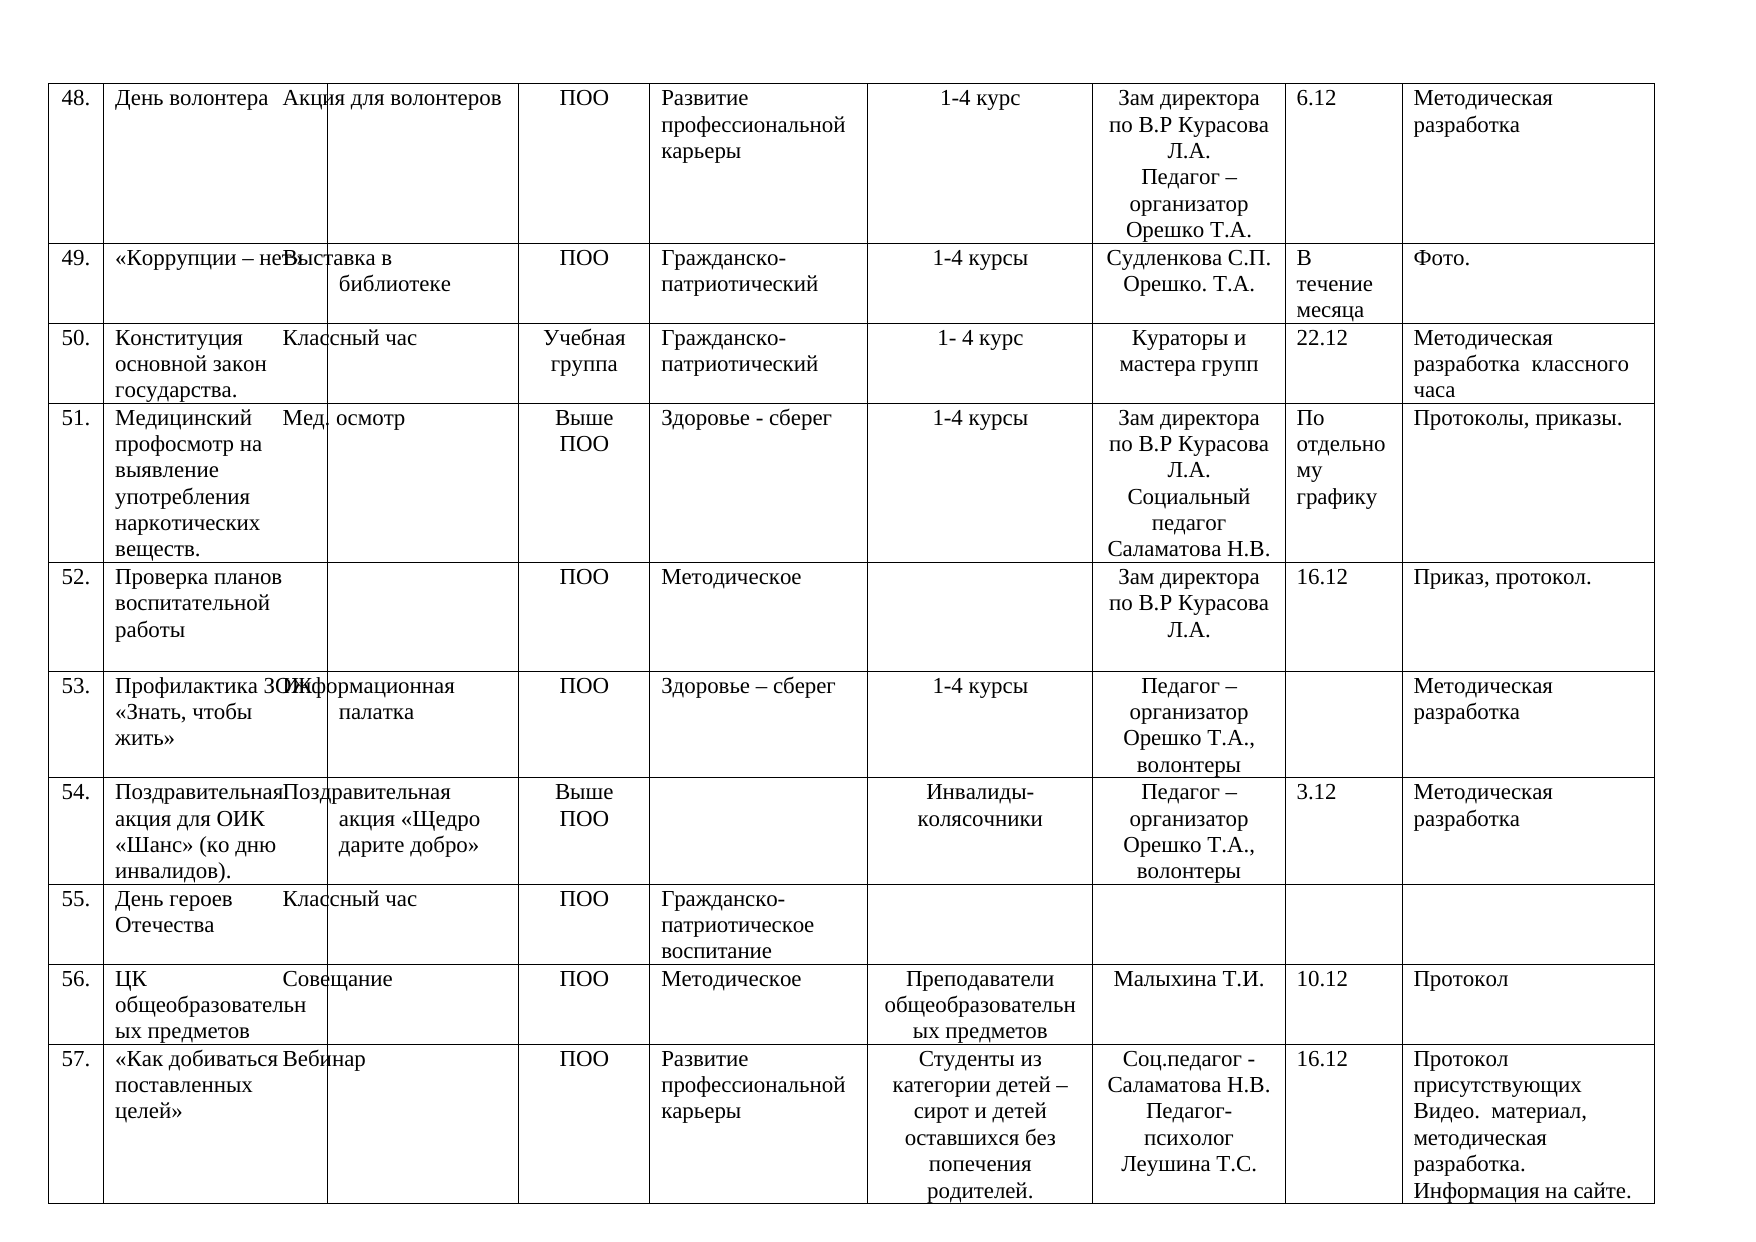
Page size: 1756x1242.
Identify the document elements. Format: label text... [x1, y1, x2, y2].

table_cell Акция для волонтеров [328, 84, 518, 242]
table_cell День волонтера [104, 84, 327, 242]
table_cell ПОО [519, 672, 649, 777]
table_cell Развитие профессиональной карьеры [650, 84, 867, 242]
table_cell 16.12 [1286, 563, 1402, 671]
table_cell ПОО [519, 244, 649, 323]
table_cell [49, 84, 103, 242]
table_cell Приказ, протокол. [1403, 563, 1654, 671]
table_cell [104, 1045, 327, 1203]
table_cell Медицинский профосмотр на выявление употребления наркотических веществ. [104, 404, 327, 562]
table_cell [1093, 84, 1285, 242]
table_cell [49, 404, 103, 562]
table_cell Поздравительная акция для ОИК «Шанс» (ко дню инвалидов). [104, 778, 327, 884]
table_cell [328, 563, 518, 671]
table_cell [868, 1045, 1092, 1203]
table_cell Гражданско-патриотический [650, 324, 867, 403]
table_cell 22.12 [1286, 324, 1402, 403]
table_cell Классный час [328, 324, 518, 403]
table_cell Выше ПОО [519, 404, 649, 562]
table_cell Здоровье - сберег [650, 404, 867, 562]
table_cell Гражданско-патриотический [650, 244, 867, 323]
table_cell Педагог – организатор Орешко Т.А., волонтеры [1093, 778, 1285, 884]
table_cell Мед. осмотр [328, 404, 518, 562]
table_cell В течение месяца [1286, 244, 1402, 323]
table_cell Методическое [650, 563, 867, 671]
table_cell 6.12 [1286, 84, 1402, 242]
table_cell Инвалиды-колясочники [868, 778, 1092, 884]
table_cell [868, 563, 1092, 671]
table_cell 16.12 [1286, 1045, 1402, 1203]
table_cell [1093, 1045, 1285, 1203]
table_cell 1-4 курсы [868, 672, 1092, 777]
table_cell Кураторы и мастера групп [1093, 324, 1285, 403]
table_cell 10.12 [1286, 965, 1402, 1044]
table_cell «Коррупции – нет» [104, 244, 327, 323]
table_cell [49, 672, 103, 777]
table_cell 3.12 [1286, 778, 1402, 884]
table_cell Протокол [1403, 965, 1654, 1044]
table_cell [868, 885, 1092, 964]
table_cell [1286, 672, 1402, 777]
table_cell ПОО [519, 1045, 649, 1203]
table_cell [1403, 885, 1654, 964]
table_cell [1286, 885, 1402, 964]
table_cell Судленкова С.П. Орешко. Т.А. [1093, 244, 1285, 323]
table_cell По отдельному графику [1286, 404, 1402, 562]
table_cell Выше ПОО [519, 778, 649, 884]
table_cell Классный час [328, 885, 518, 964]
table_cell ПОО [519, 84, 649, 242]
table_cell [49, 244, 103, 323]
table_cell Методическая разработка [1403, 672, 1654, 777]
table_cell [650, 778, 867, 884]
table_cell Вебинар [328, 1045, 518, 1203]
table_cell Совещание [328, 965, 518, 1044]
table_cell 1-4 курс [868, 84, 1092, 242]
table_cell Протоколы, приказы. [1403, 404, 1654, 562]
table_cell ПОО [519, 885, 649, 964]
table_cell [1403, 1045, 1654, 1203]
table_cell Учебная группа [519, 324, 649, 403]
table_cell Малыхина Т.И. [1093, 965, 1285, 1044]
table_cell Фото. [1403, 244, 1654, 323]
table_cell 1-4 курсы [868, 404, 1092, 562]
table_cell [49, 965, 103, 1044]
table_cell Зам директора по В.Р Курасова Л.А. Социальный педагог Саламатова Н.В. [1093, 404, 1285, 562]
table_cell ПОО [519, 563, 649, 671]
table_cell Конституция основной закон государства. [104, 324, 327, 403]
table_cell 1-4 курсы [868, 244, 1092, 323]
table_cell Методическая разработка классного часа [1403, 324, 1654, 403]
table_cell Педагог – организатор Орешко Т.А., волонтеры [1093, 672, 1285, 777]
table_cell [49, 324, 103, 403]
table_cell Преподаватели общеобразовательных предметов [868, 965, 1092, 1044]
table_cell Зам директора по В.Р Курасова Л.А. [1093, 563, 1285, 671]
table_cell [49, 563, 103, 671]
table_cell 1- 4 курс [868, 324, 1092, 403]
table_cell Профилактика ЗОЖ «Знать, чтобы жить» [104, 672, 327, 777]
table_cell ПОО [519, 965, 649, 1044]
table_cell Информационная палатка [328, 672, 518, 777]
table_cell Гражданско-патриотическое воспитание [650, 885, 867, 964]
table_cell [49, 885, 103, 964]
table_cell Методическая разработка [1403, 778, 1654, 884]
table_cell [49, 1045, 103, 1203]
table_cell Проверка планов воспитательной работы [104, 563, 327, 671]
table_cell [650, 1045, 867, 1203]
table_cell [49, 778, 103, 884]
table_cell Здоровье – сберег [650, 672, 867, 777]
table_cell День героев Отечества [104, 885, 327, 964]
table_cell Выставка в библиотеке [328, 244, 518, 323]
table_cell Поздравительная акция «Щедро дарите добро» [328, 778, 518, 884]
table_cell Методическое [650, 965, 867, 1044]
table_cell Методическая разработка [1403, 84, 1654, 242]
table_cell [1093, 885, 1285, 964]
table_cell ЦК общеобразовательных предметов [104, 965, 327, 1044]
